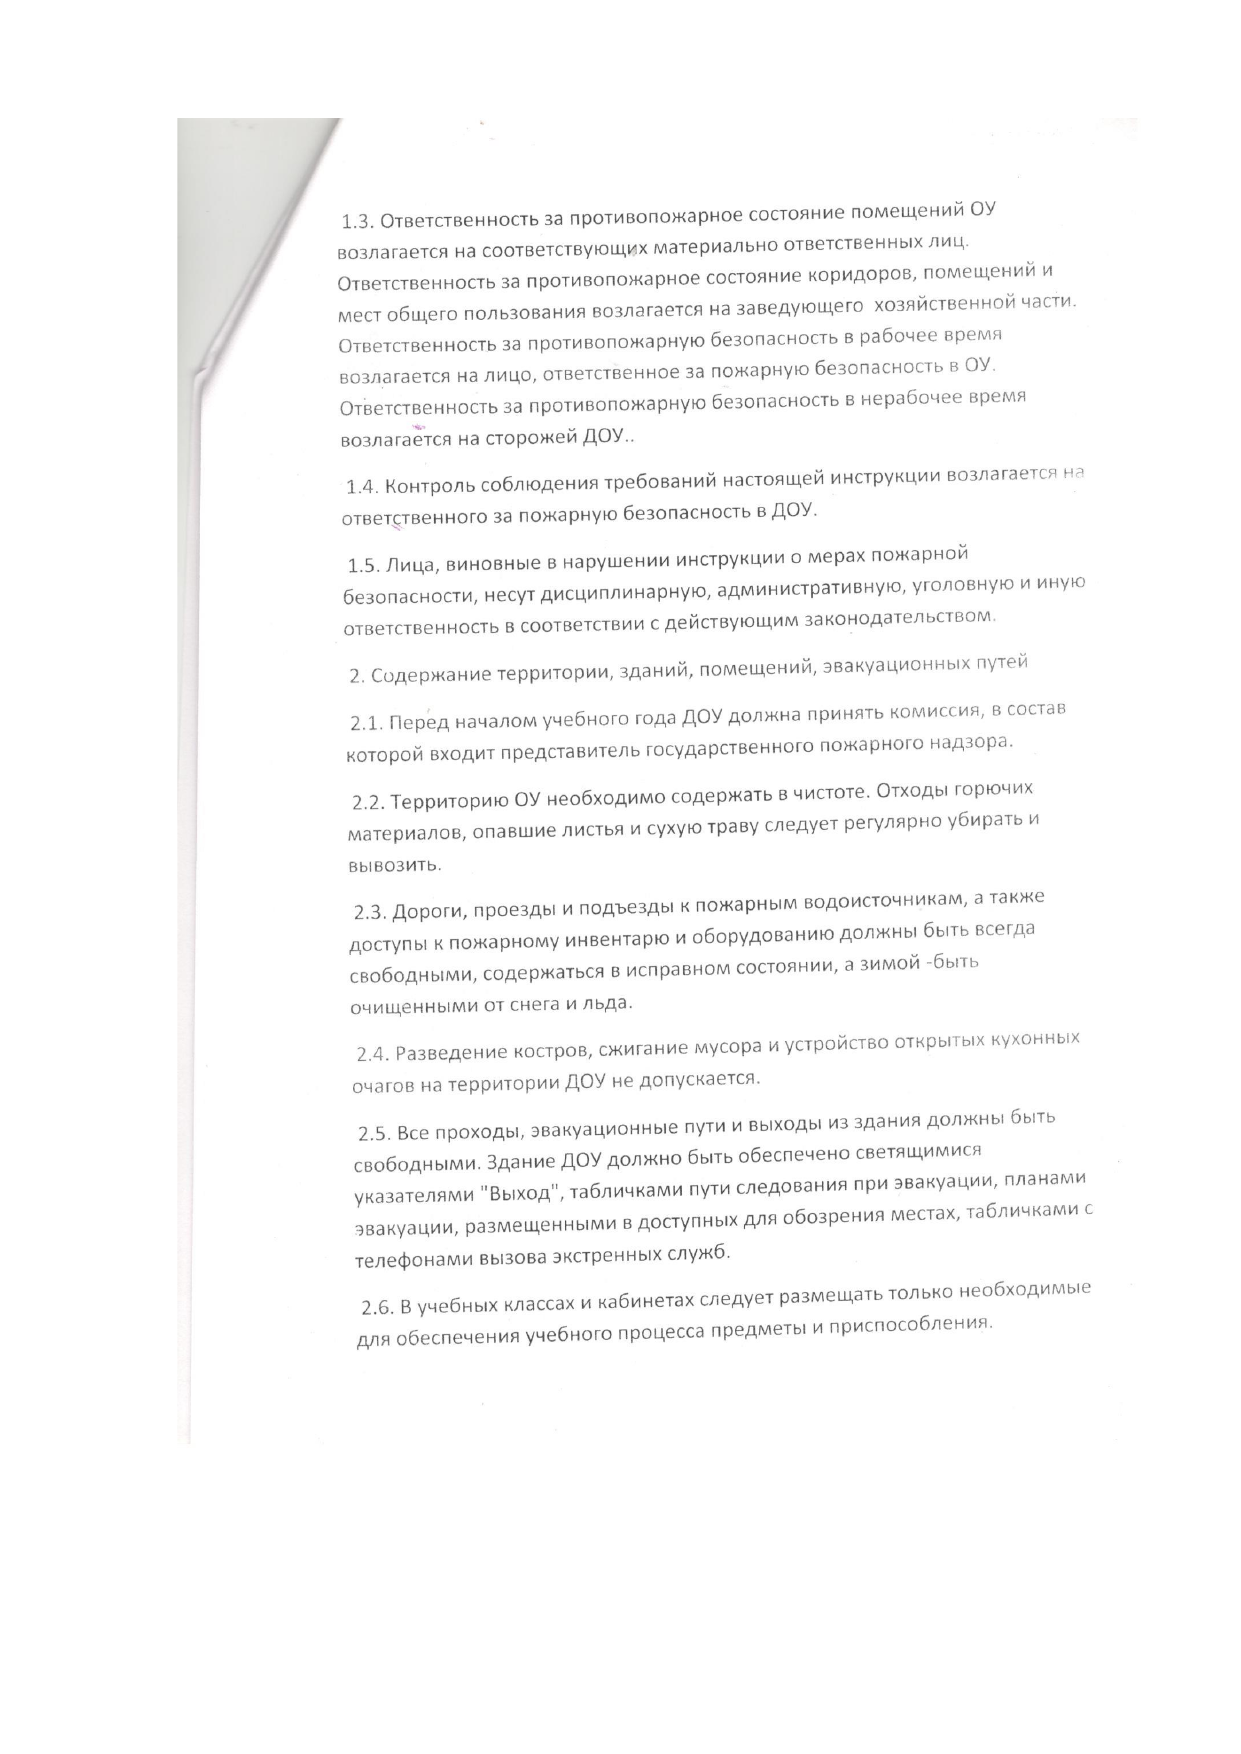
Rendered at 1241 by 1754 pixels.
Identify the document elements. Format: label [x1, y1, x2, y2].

picture [177, 118, 1152, 1458]
